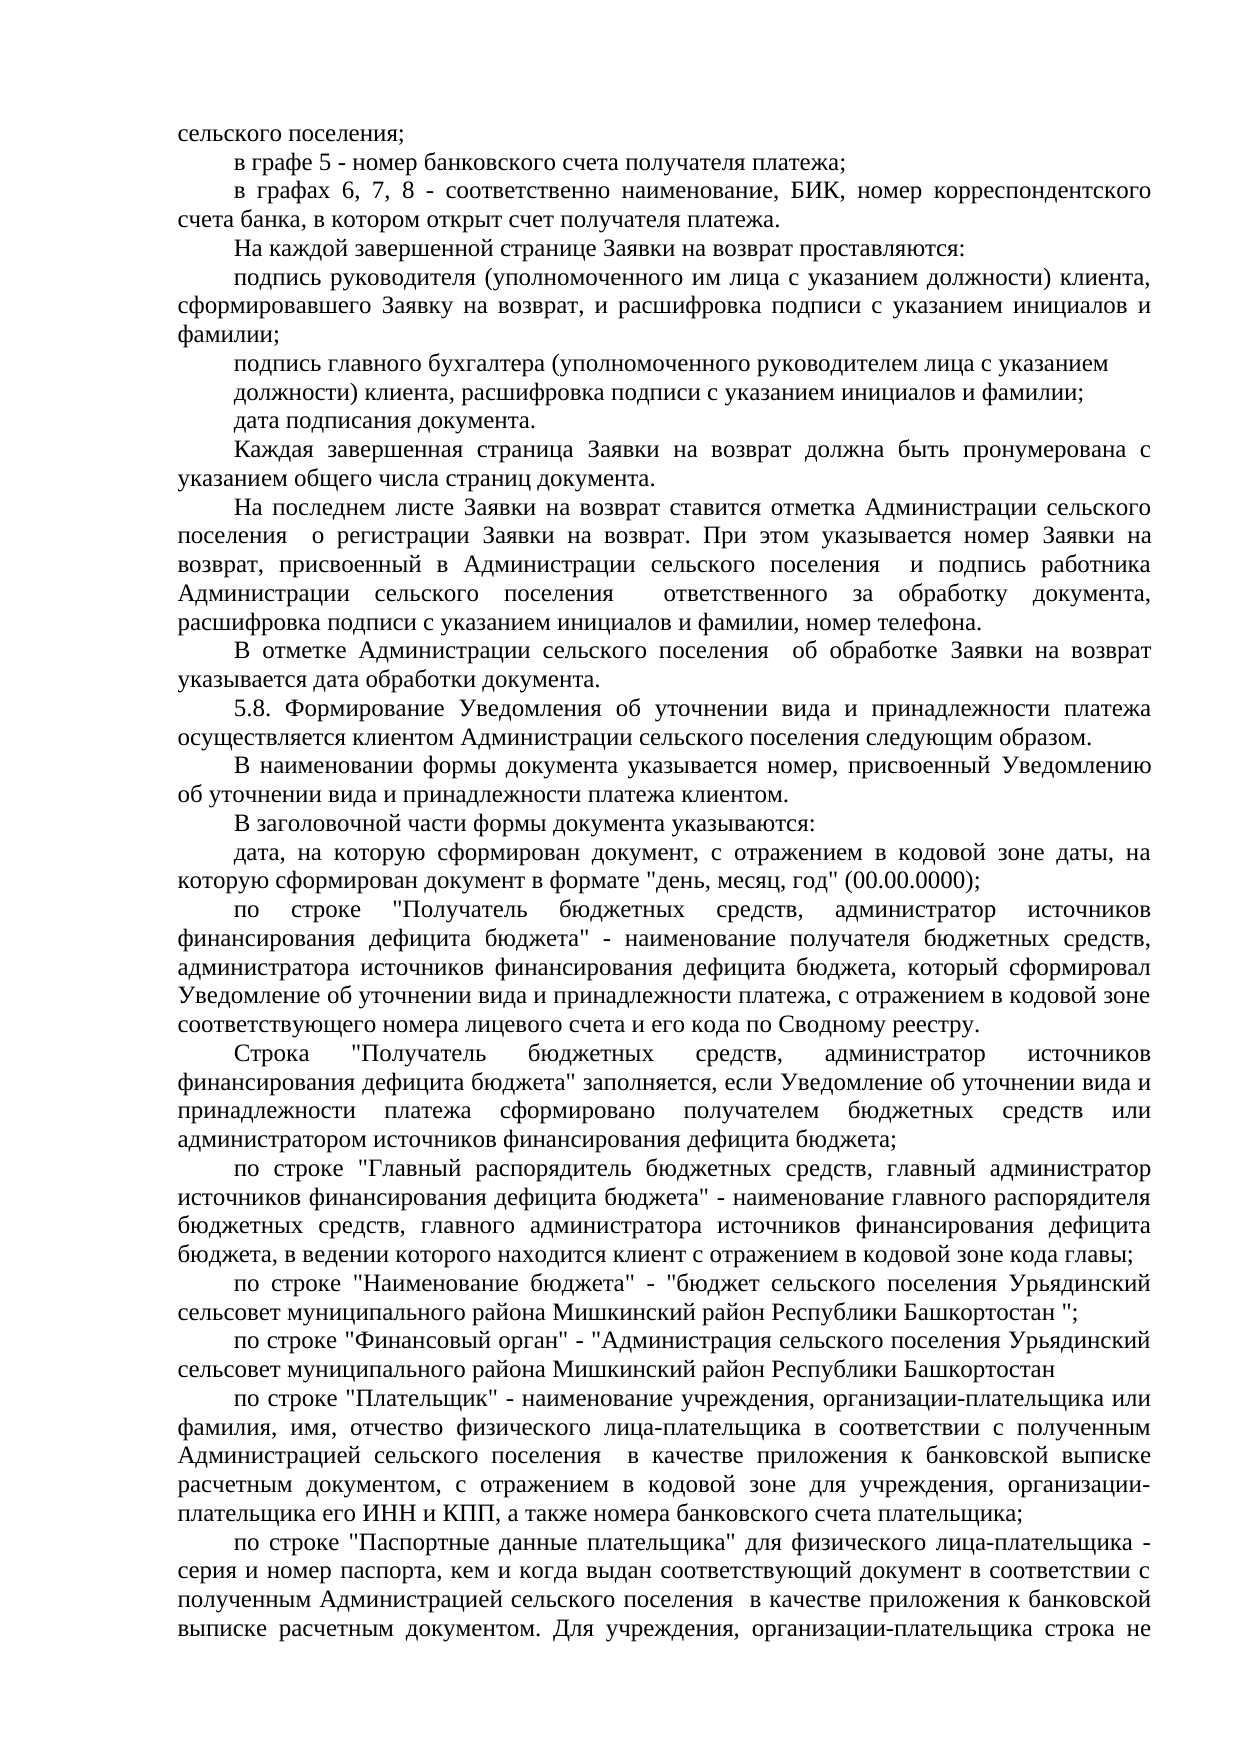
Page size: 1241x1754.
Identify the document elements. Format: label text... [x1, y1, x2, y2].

text В отметке Администрации сельского поселения об обработке Заявки на возврат указывается дата обработки документа. [177, 636, 1152, 693]
text 5.8. Формирование Уведомления об уточнении вида и принадлежности платежа осуществляется клиентом Администрации сельского поселения следующим образом. [177, 693, 1152, 751]
text по строке "Наименование бюджета" - "бюджет сельского поселения Урьядинский сельсовет муниципального района Мишкинский район Республики Башкортостан "; [177, 1268, 1152, 1326]
text Строка "Получатель бюджетных средств, администратор источников финансирования дефицита бюджета" заполняется, если Уведомление об уточнении вида и принадлежности платежа сформировано получателем бюджетных средств или администратором источников финансирования дефицита бюджета; [177, 1038, 1152, 1153]
text В наименовании формы документа указывается номер, присвоенный Уведомлению об уточнении вида и принадлежности платежа клиентом. [177, 751, 1152, 808]
text по строке "Финансовый орган" - "Администрация сельского поселения Урьядинский сельсовет муниципального района Мишкинский район Республики Башкортостан [177, 1326, 1152, 1383]
text должности) клиента, расшифровка подписи с указанием инициалов и фамилии; [177, 377, 1152, 406]
text по строке "Плательщик" - наименование учреждения, организации-плательщика или фамилия, имя, отчество физического лица-плательщика в соответствии с полученным Администрацией сельского поселения в качестве приложения к банковской выписке расчетным документом, с отражением в кодовой зоне для учреждения, организации-плательщика его ИНН и КПП, а также номера банковского счета плательщика; [177, 1383, 1152, 1527]
text дата подписания документа. [177, 406, 1152, 434]
text в графах 6, 7, 8 - соответственно наименование, БИК, номер корреспондентского счета банка, в котором открыт счет получателя платежа. [177, 176, 1152, 233]
text по строке "Главный распорядитель бюджетных средств, главный администратор источников финансирования дефицита бюджета" - наименование главного распорядителя бюджетных средств, главного администратора источников финансирования дефицита бюджета, в ведении которого находится клиент с отражением в кодовой зоне кода главы; [177, 1153, 1152, 1268]
text На каждой завершенной странице Заявки на возврат проставляются: [177, 233, 1152, 262]
text в графе 5 - номер банковского счета получателя платежа; [177, 147, 1152, 176]
text подпись главного бухгалтера (уполномоченного руководителем лица с указанием [177, 348, 1152, 377]
text В заголовочной части формы документа указываются: [177, 808, 1152, 837]
text На последнем листе Заявки на возврат ставится отметка Администрации сельского поселения о регистрации Заявки на возврат. При этом указывается номер Заявки на возврат, присвоенный в Администрации сельского поселения и подпись работника Администрации сельского поселения ответственного за обработку документа, расшифровка подписи с указанием инициалов и фамилии, номер телефона. [177, 492, 1152, 636]
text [177, 1527, 1152, 1642]
text дата, на которую сформирован документ, с отражением в кодовой зоне даты, на которую сформирован документ в формате "день, месяц, год" (00.00.0000); [177, 837, 1152, 894]
text Каждая завершенная страница Заявки на возврат должна быть пронумерована с указанием общего числа страниц документа. [177, 434, 1152, 492]
text по строке "Получатель бюджетных средств, администратор источников финансирования дефицита бюджета" - наименование получателя бюджетных средств, администратора источников финансирования дефицита бюджета, который сформировал Уведомление об уточнении вида и принадлежности платежа, с отражением в кодовой зоне соответствующего номера лицевого счета и его кода по Сводному реестру. [177, 894, 1152, 1038]
text подпись руководителя (уполномоченного им лица с указанием должности) клиента, сформировавшего Заявку на возврат, и расшифровка подписи с указанием инициалов и фамилии; [177, 262, 1152, 348]
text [177, 118, 1152, 147]
